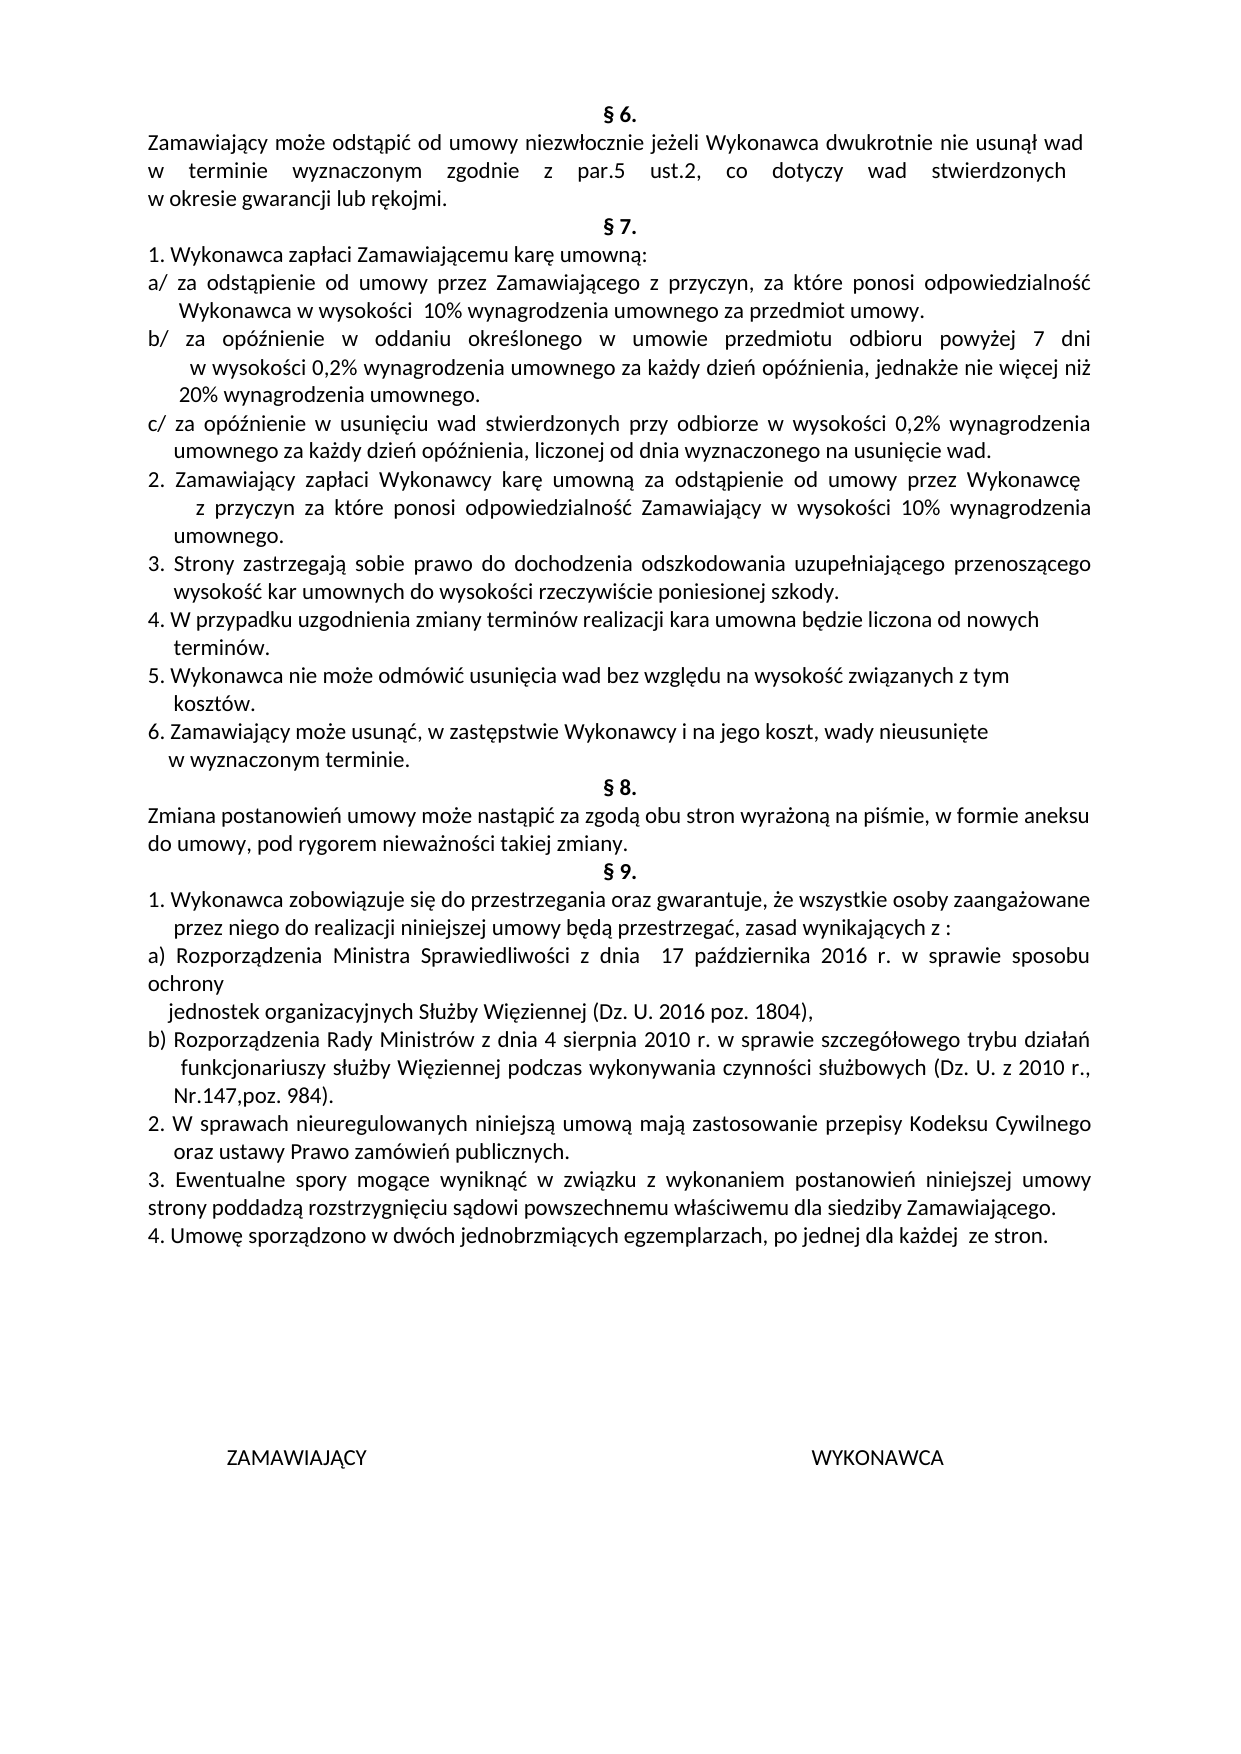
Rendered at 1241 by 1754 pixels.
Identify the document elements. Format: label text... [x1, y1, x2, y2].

text § 8. [148, 773, 1092, 801]
text § 7. [148, 212, 1092, 241]
text 2. W sprawach nieuregulowanych niniejszą umową mają zastosowanie przepisy Kodeksu Cywilnego oraz ustawy Prawo zamówień publicznych. [148, 1109, 1092, 1165]
text a) Rozporządzenia Ministra Sprawiedliwości z dnia 17 października 2016 r. w sprawie sposobu ochrony jednostek organizacyjnych Służby Więziennej (Dz. U. 2016 poz. 1804), [148, 941, 1092, 1025]
text a/ za odstąpienie od umowy przez Zamawiającego z przyczyn, za które ponosi odpowiedzialność Wykonawca w wysokości 10% wynagrodzenia umownego za przedmiot umowy. [148, 268, 1092, 324]
text 5. Wykonawca nie może odmówić usunięcia wad bez względu na wysokość związanych z tym kosztów. [148, 661, 1092, 717]
text 3. Ewentualne spory mogące wyniknąć w związku z wykonaniem postanowień niniejszej umowy strony poddadzą rozstrzygnięciu sądowi powszechnemu właściwemu dla siedziby Zamawiającego. [148, 1165, 1092, 1221]
text § 6. [148, 100, 1092, 128]
text c/ za opóźnienie w usunięciu wad stwierdzonych przy odbiorze w wysokości 0,2% wynagrodzenia umownego za każdy dzień opóźnienia, liczonej od dnia wyznaczonego na usunięcie wad. [148, 409, 1092, 465]
text ZAMAWIAJĄCY WYKONAWCA [185, 1443, 1092, 1471]
text 2. Zamawiający zapłaci Wykonawcy karę umowną za odstąpienie od umowy przez Wykonawcę z przyczyn za które ponosi odpowiedzialność Zamawiający w wysokości 10% wynagrodzenia umownego. [148, 465, 1092, 549]
text 6. Zamawiający może usunąć, w zastępstwie Wykonawcy i na jego koszt, wady nieusunięte w wyznaczonym terminie. [148, 717, 1092, 773]
text b) Rozporządzenia Rady Ministrów z dnia 4 sierpnia 2010 r. w sprawie szczegółowego trybu działań funkcjonariuszy służby Więziennej podczas wykonywania czynności służbowych (Dz. U. z 2010 r., Nr.147,poz. 984). [148, 1025, 1092, 1109]
text 4. W przypadku uzgodnienia zmiany terminów realizacji kara umowna będzie liczona od nowych terminów. [148, 605, 1092, 661]
text 4. Umowę sporządzono w dwóch jednobrzmiących egzemplarzach, po jednej dla każdej ze stron. [148, 1221, 1092, 1249]
text 3. Strony zastrzegają sobie prawo do dochodzenia odszkodowania uzupełniającego przenoszącego wysokość kar umownych do wysokości rzeczywiście poniesionej szkody. [148, 549, 1092, 605]
text § 9. [148, 857, 1092, 885]
text Zmiana postanowień umowy może nastąpić za zgodą obu stron wyrażoną na piśmie, w formie aneksu do umowy, pod rygorem nieważności takiej zmiany. [148, 801, 1092, 857]
text 1. Wykonawca zobowiązuje się do przestrzegania oraz gwarantuje, że wszystkie osoby zaangażowane przez niego do realizacji niniejszej umowy będą przestrzegać, zasad wynikających z : [148, 885, 1092, 941]
text b/ za opóźnienie w oddaniu określonego w umowie przedmiotu odbioru powyżej 7 dni w wysokości 0,2% wynagrodzenia umownego za każdy dzień opóźnienia, jednakże nie więcej niż 20% wynagrodzenia umownego. [148, 324, 1092, 409]
text 1. Wykonawca zapłaci Zamawiającemu karę umowną: [148, 241, 1092, 268]
text Zamawiający może odstąpić od umowy niezwłocznie jeżeli Wykonawca dwukrotnie nie usunął wad w terminie wyznaczonym zgodnie z par.5 ust.2, co dotyczy wad stwierdzonych w okresie gwarancji lub rękojmi. [148, 128, 1092, 212]
